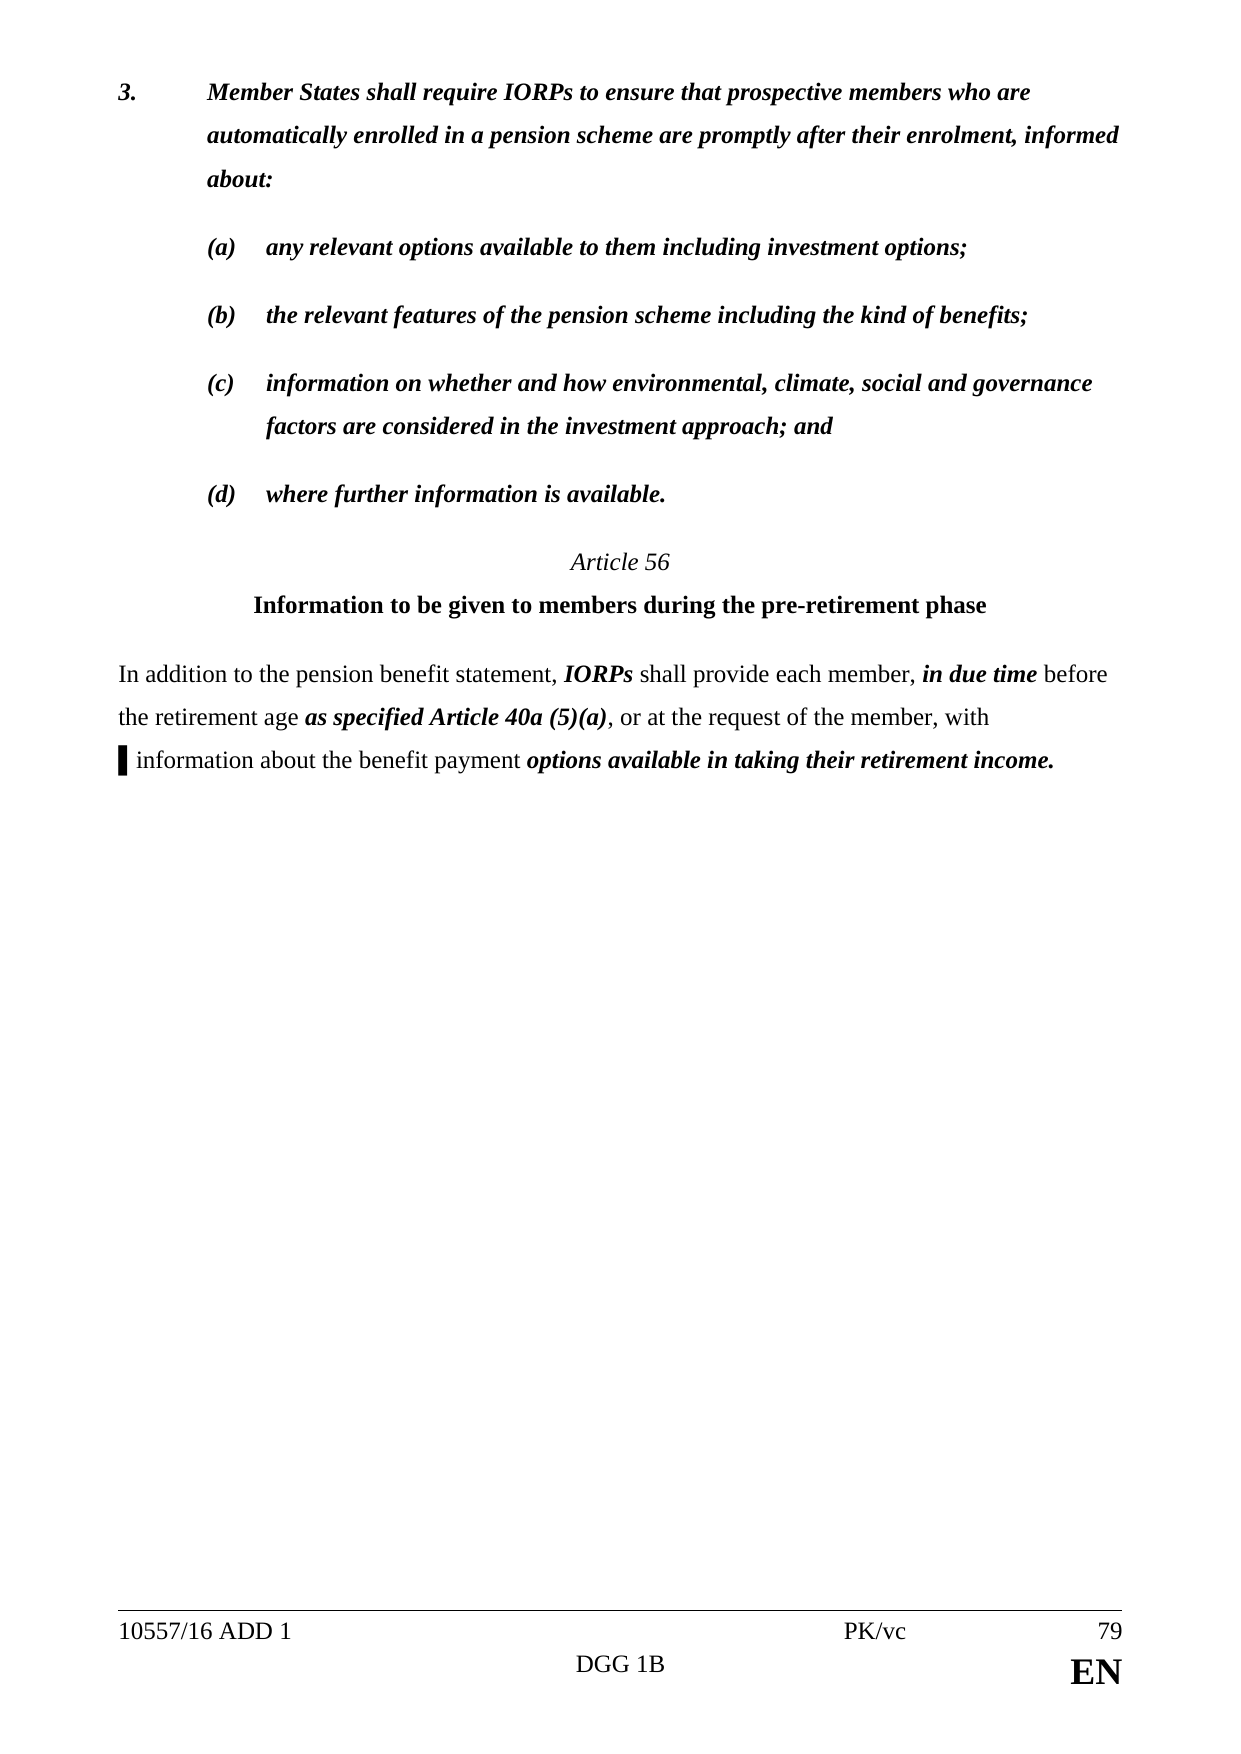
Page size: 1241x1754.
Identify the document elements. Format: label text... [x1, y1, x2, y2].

text (c) information on whether and how environmental, climate, social and governance factors are considered in the investment approach; and [207, 368, 1122, 440]
text Article 56 Information to be given to members during the pre-retirement phase [118, 547, 1122, 619]
text (b) the relevant features of the pension scheme including the kind of benefits; [207, 300, 1122, 329]
text 3. Member States shall require IORPs to ensure that prospective members who are automatically enrolled in a pension scheme are promptly after their enrolment, informed about: [118, 77, 1122, 192]
text (a) any relevant options available to them including investment options; [207, 232, 1122, 261]
text In addition to the pension benefit statement, IORPs shall provide each member, in due time before the retirement age as specified Article 40a (5)(a), or at the request of the member, with ▌information about the benefit payment options available in taking their retirement income. [118, 659, 1122, 774]
text (d) where further information is available. [207, 479, 1122, 508]
